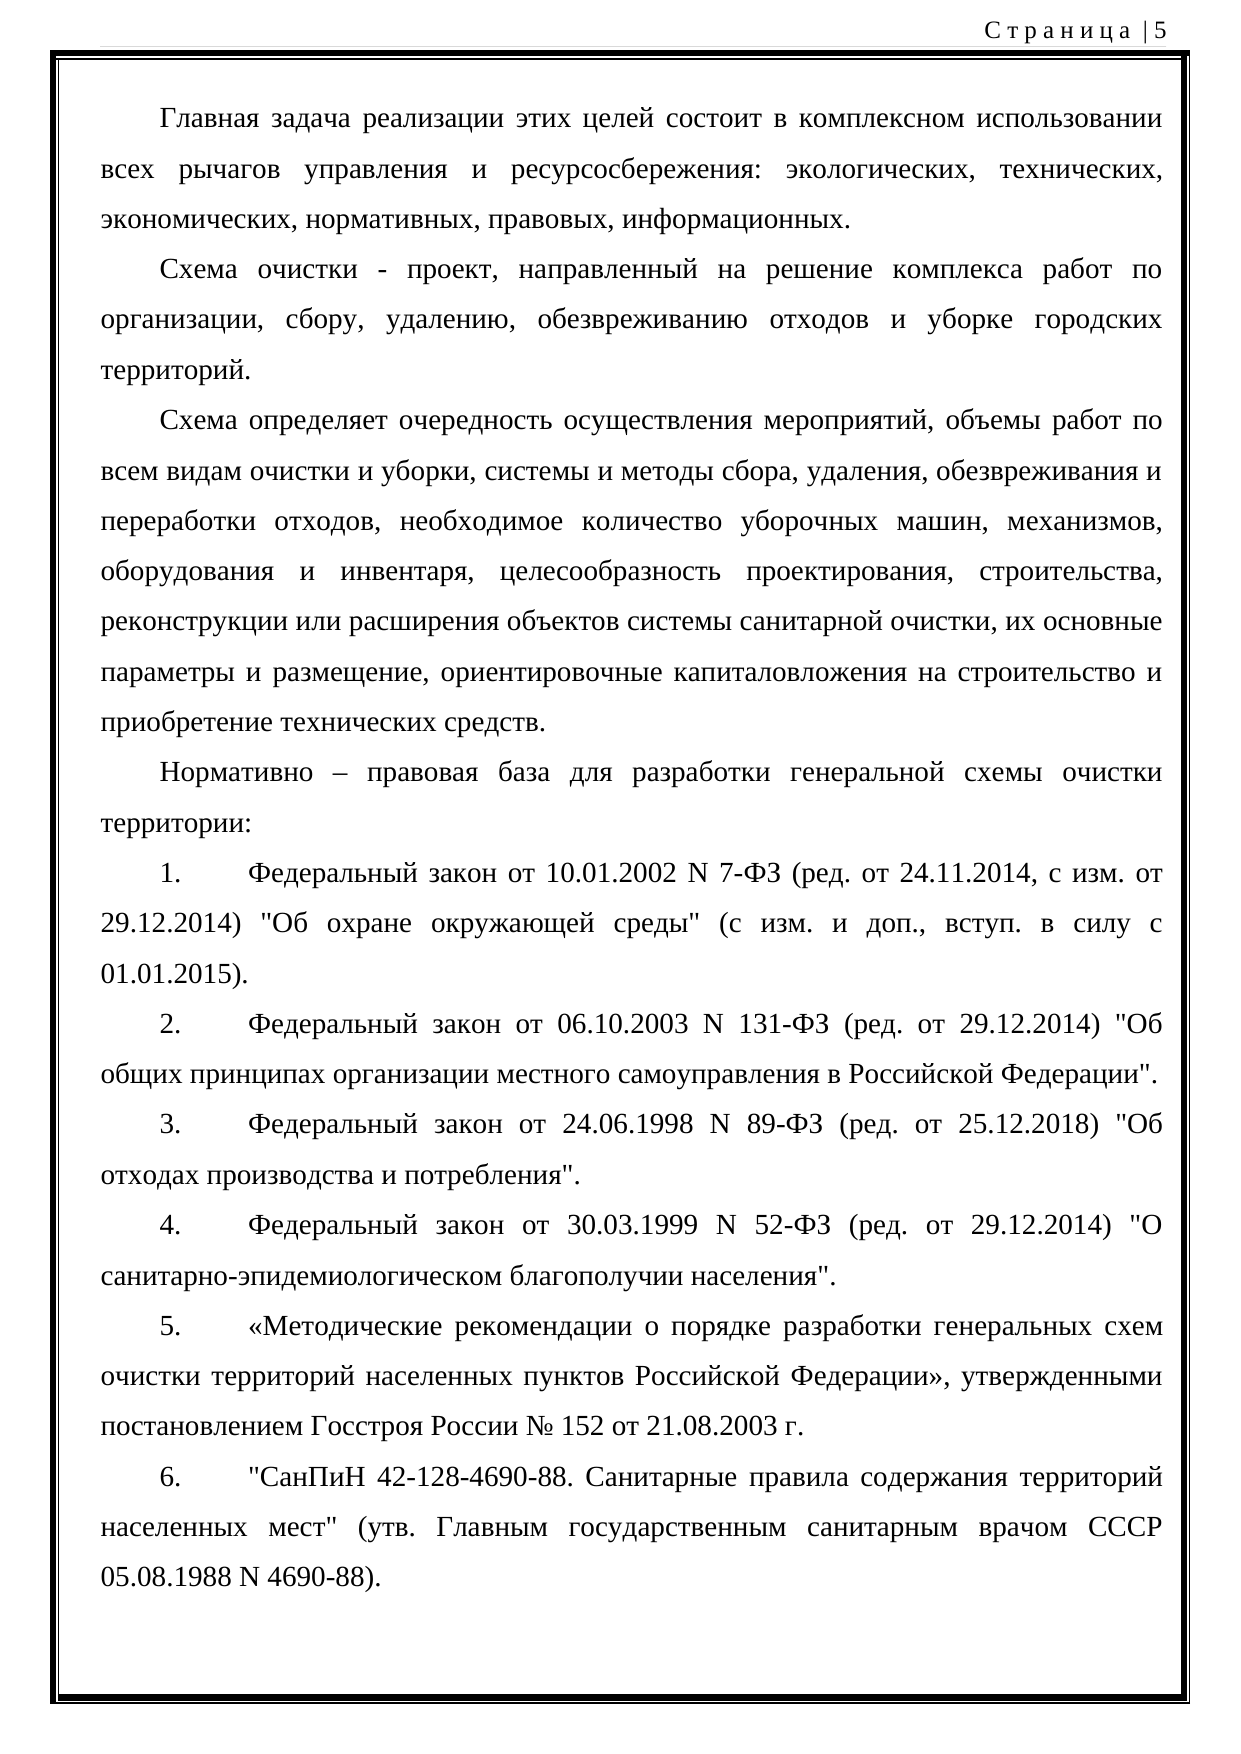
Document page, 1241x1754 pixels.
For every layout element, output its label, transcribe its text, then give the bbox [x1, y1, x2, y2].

text Схема очистки - проект, направленный на решение комплекса работ по организации, сбору, удалению, обезвреживанию отходов и уборке городских территорий. [100, 251, 1163, 386]
list "СанПиН 42-128-4690-88. Санитарные правила содержания территорий населенных мест" (утв. Главным государственным санитарным врачом СССР 05.08.1988 N 4690-88). [100, 1459, 1163, 1593]
list Федеральный закон от 10.01.2002 N 7-ФЗ (ред. от 24.11.2014, с изм. от 29.12.2014) "Об охране окружающей среды" (с изм. и доп., вступ. в силу с 01.01.2015). [100, 855, 1163, 989]
list Федеральный закон от 30.03.1999 N 52-ФЗ (ред. от 29.12.2014) "О санитарно-эпидемиологическом благополучии населения". [100, 1207, 1163, 1291]
list Федеральный закон от 06.10.2003 N 131-ФЗ (ред. от 29.12.2014) "Об общих принципах организации местного самоуправления в Российской Федерации". [100, 1006, 1163, 1090]
text Главная задача реализации этих целей состоит в комплексном использовании всех рычагов управления и ресурсосбережения: экологических, технических, экономических, нормативных, правовых, информационных. [100, 100, 1163, 234]
text Нормативно – правовая база для разработки генеральной схемы очистки территории: [100, 754, 1163, 838]
list Федеральный закон от 24.06.1998 N 89-ФЗ (ред. от 25.12.2018) "Об отходах производства и потребления". [100, 1107, 1163, 1191]
list «Методические рекомендации о порядке разработки генеральных схем очистки территорий населенных пунктов Российской Федерации», утвержденными постановлением Госстроя России № 152 от 21.08.2003 г. [100, 1308, 1163, 1442]
text Схема определяет очередность осуществления мероприятий, объемы работ по всем видам очистки и уборки, системы и методы сбора, удаления, обезвреживания и переработки отходов, необходимое количество уборочных машин, механизмов, оборудования и инвентаря, целесообразность проектирования, строительства, реконструкции или расширения объектов системы санитарной очистки, их основные параметры и размещение, ориентировочные капиталовложения на строительство и приобретение технических средств. [100, 402, 1163, 738]
